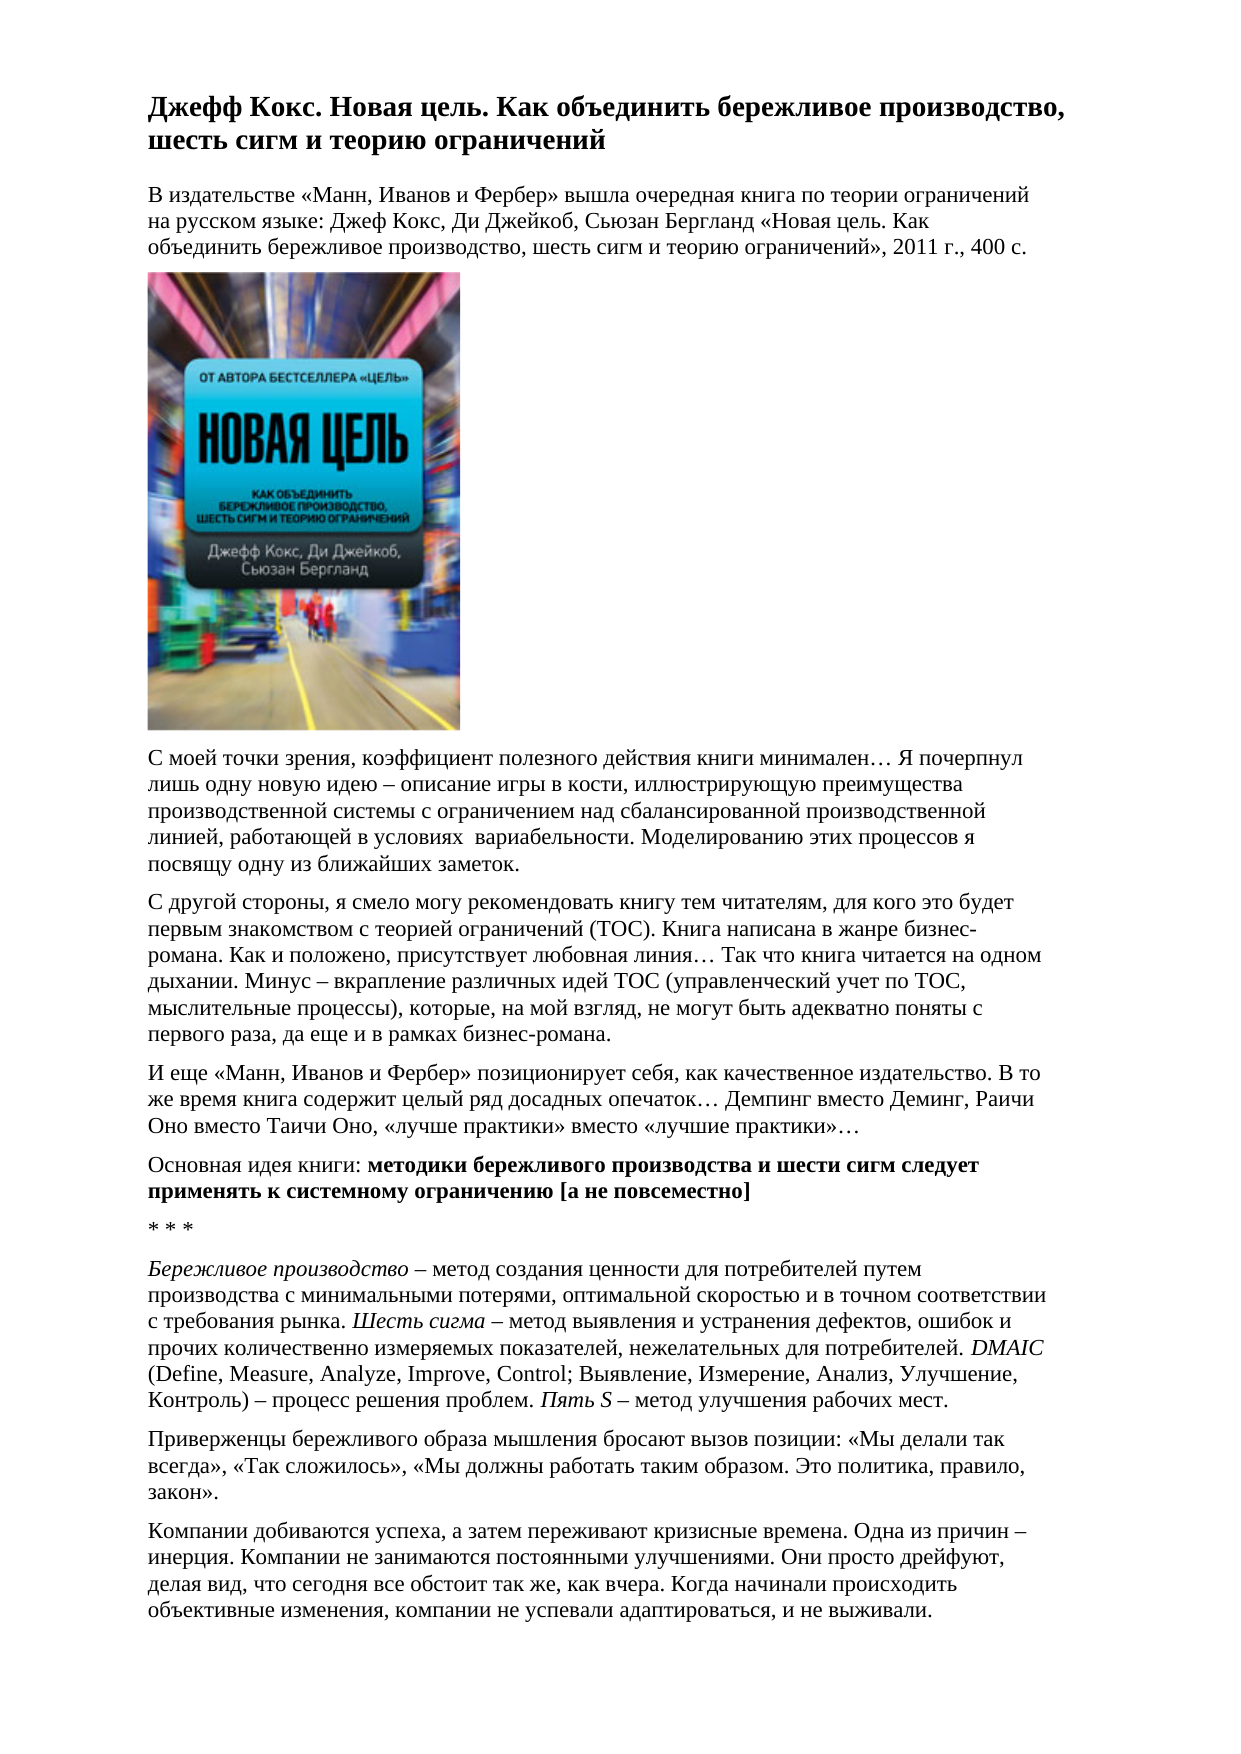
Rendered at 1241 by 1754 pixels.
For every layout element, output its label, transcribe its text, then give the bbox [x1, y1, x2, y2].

text Джефф Кокс. Новая цель. Как объединить бережливое производство, шесть сигм и теорию ограничений [148, 89, 1152, 156]
text Бережливое производство – метод создания ценности для потребителей путем производства с минимальными потерями, оптимальной скоростью и в точном соответствии с требования рынка. Шесть сигма – метод выявления и устранения дефектов, ошибок и прочих количественно измеряемых показателей, нежелательных для потребителей. DMAIC (Define, Measure, Analyze, Improve, Control; Выявление, Измерение, Анализ, Улучшение, Контроль) – процесс решения проблем. Пять S – метод улучшения рабочих мест. [148, 1255, 1048, 1413]
text С другой стороны, я смело могу рекомендовать книгу тем читателям, для кого это будет первым знакомством с теорией ограничений (ТОС). Книга написана в жанре бизнес-романа. Как и положено, присутствует любовная линия… Так что книга читается на одном дыхании. Минус – вкрапление различных идей ТОС (управленческий учет по ТОС, мыслительные процессы), которые, на мой взгляд, не могут быть адекватно поняты с первого раза, да еще и в рамках бизнес-романа. [148, 888, 1048, 1047]
text И еще «Манн, Иванов и Фербер» позиционирует себя, как качественное издательство. В то же время книга содержит целый ряд досадных опечаток… Демпинг вместо Деминг, Раичи Оно вместо Таичи Оно, «лучше практики» вместо «лучшие практики»… [148, 1059, 1048, 1138]
text В издательстве «Манн, Иванов и Фербер» вышла очередная книга по теории ограничений на русском языке: Джеф Кокс, Ди Джейкоб, Сьюзан Бергланд «Новая цель. Как объединить бережливое производство, шесть сигм и теорию ограничений», 2011 г., 400 с. [148, 181, 1048, 260]
text Основная идея книги: методики бережливого производства и шести сигм следует применять к системному ограничению [а не повсеместно] [148, 1151, 1048, 1203]
text * * * [148, 1216, 1048, 1242]
text Компании добиваются успеха, а затем переживают кризисные времена. Одна из причин – инерция. Компании не занимаются постоянными улучшениями. Они просто дрейфуют, делая вид, что сегодня все обстоит так же, как вчера. Когда начинали происходить объективные изменения, компании не успевали адаптироваться, и не выживали. [148, 1517, 1048, 1622]
text Приверженцы бережливого образа мышления бросают вызов позиции: «Мы делали так всегда», «Так сложилось», «Мы должны работать таким образом. Это политика, правило, закон». [148, 1425, 1048, 1504]
picture [147, 272, 461, 732]
text С моей точки зрения, коэффициент полезного действия книги минимален… Я почерпнул лишь одну новую идею – описание игры в кости, иллюстрирующую преимущества производственной системы с ограничением над сбалансированной производственной линией, работающей в условиях вариабельности. Моделированию этих процессов я посвящу одну из ближайших заметок. [148, 744, 1048, 876]
